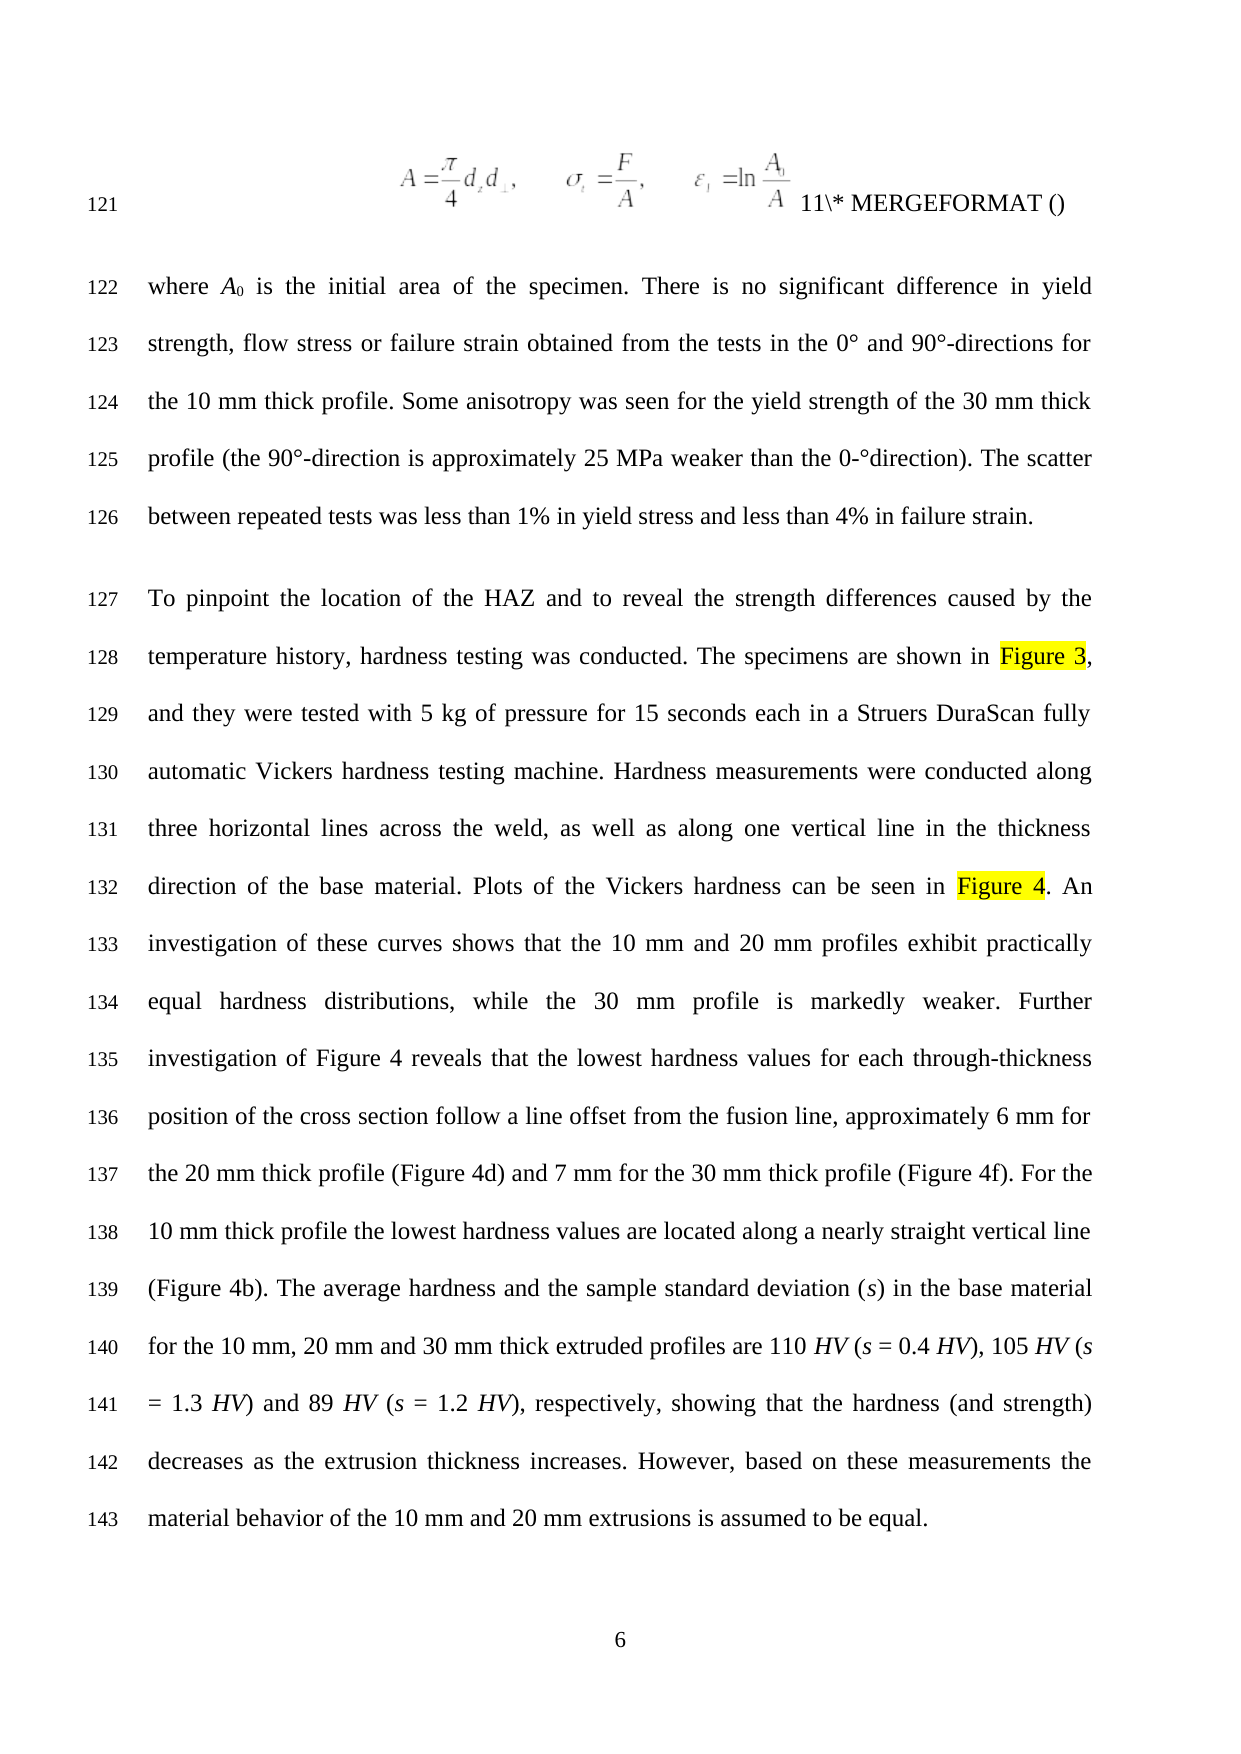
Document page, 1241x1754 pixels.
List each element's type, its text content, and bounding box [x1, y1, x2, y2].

text To pinpoint the location of the HAZ and to reveal the strength differences caused by the temperature history, hardness testing was conducted. The specimens are shown in Figure 3, and they were tested with 5 kg of pressure for 15 seconds each in a Struers DuraScan fully automatic Vickers hardness testing machine. Hardness measurements were conducted along three horizontal lines across the weld, as well as along one vertical line in the thickness direction of the base material. Plots of the Vickers hardness can be seen in Figure 4. An investigation of these curves shows that the 10 mm and 20 mm profiles exhibit practically equal hardness distributions, while the 30 mm profile is markedly weaker. Further investigation of Figure 4 reveals that the lowest hardness values for each through-thickness position of the cross section follow a line offset from the fusion line, approximately 6 mm for the 20 mm thick profile (Figure 4d) and 7 mm for the 30 mm thick profile (Figure 4f). For the 10 mm thick profile the lowest hardness values are located along a nearly straight vertical line (Figure 4b). The average hardness and the sample standard deviation (s) in the base material for the 10 mm, 20 mm and 30 mm thick extruded profiles are 110 HV (s = 0.4 HV), 105 HV (s = 1.3 HV) and 89 HV (s = 1.2 HV), respectively, showing that the hardness (and strength) decreases as the extrusion thickness increases. However, based on these measurements the material behavior of the 10 mm and 20 mm extrusions is assumed to be equal. [148, 583, 1093, 1532]
text where A0 is the initial area of the specimen. There is no significant difference in yield strength, flow stress or failure strain obtained from the tests in the 0° and 90°-directions for the 10 mm thick profile. Some anisotropy was seen for the yield strength of the 30 mm thick profile (the 90°-direction is approximately 25 MPa weaker than the 0-°direction). The scatter between repeated tests was less than 1% in yield stress and less than 4% in failure strain. [148, 271, 1093, 530]
